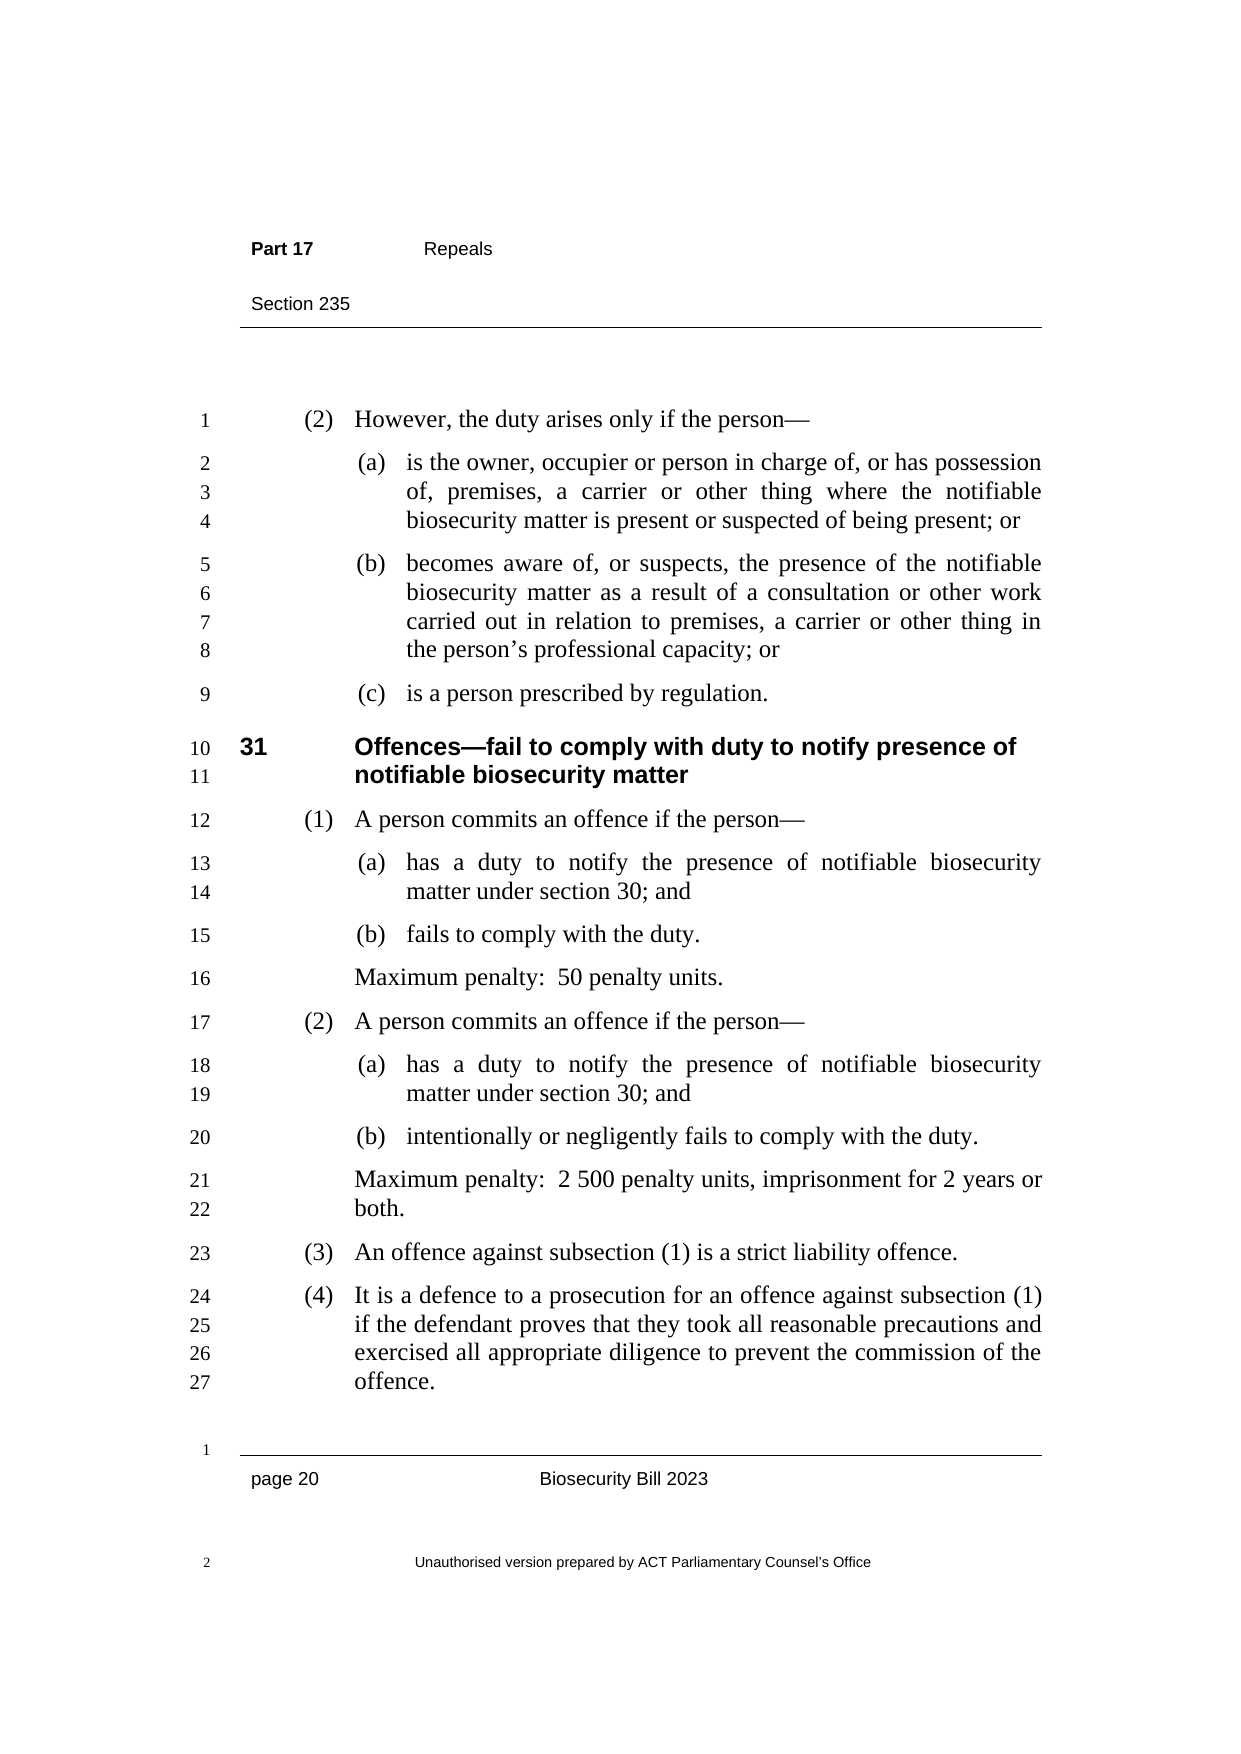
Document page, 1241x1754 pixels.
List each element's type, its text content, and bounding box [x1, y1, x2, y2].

text Maximum penalty: 2 500 penalty units, imprisonment for 2 years or both. [354, 1164, 1042, 1222]
text (3) An offence against subsection (1) is a strict liability offence. [239, 1237, 1042, 1265]
text (b) intentionally or negligently fails to comply with the duty. [239, 1121, 1042, 1150]
text (2) However, the duty arises only if the person— [239, 404, 1042, 433]
text (1) A person commits an offence if the person— [239, 804, 1042, 832]
text (a) is the owner, occupier or person in charge of, or has possession of, premises, a carrier or other thing where the notifiable biosecurity matter is present or suspected of being present; or [239, 447, 1042, 534]
text 31 Offences—fail to comply with duty to notify presence of notifiable biosecurity matter [239, 732, 1042, 789]
text (b) becomes aware of, or suspects, the presence of the notifiable biosecurity matter as a result of a consultation or other work carried out in relation to premises, a carrier or other thing in the person’s professional capacity; or [239, 548, 1042, 663]
text (c) is a person prescribed by regulation. [239, 678, 1042, 707]
text Maximum penalty: 50 penalty units. [354, 962, 1042, 991]
text (b) fails to comply with the duty. [239, 919, 1042, 948]
text (a) has a duty to notify the presence of notifiable biosecurity matter under section 30; and [239, 1049, 1042, 1107]
text (a) has a duty to notify the presence of notifiable biosecurity matter under section 30; and [239, 847, 1042, 904]
text (2) A person commits an offence if the person— [239, 1006, 1042, 1034]
text (4) It is a defence to a prosecution for an offence against subsection (1) if the defendant proves that they took all reasonable precautions and exercised all appropriate diligence to prevent the commission of the offence. [239, 1280, 1042, 1395]
